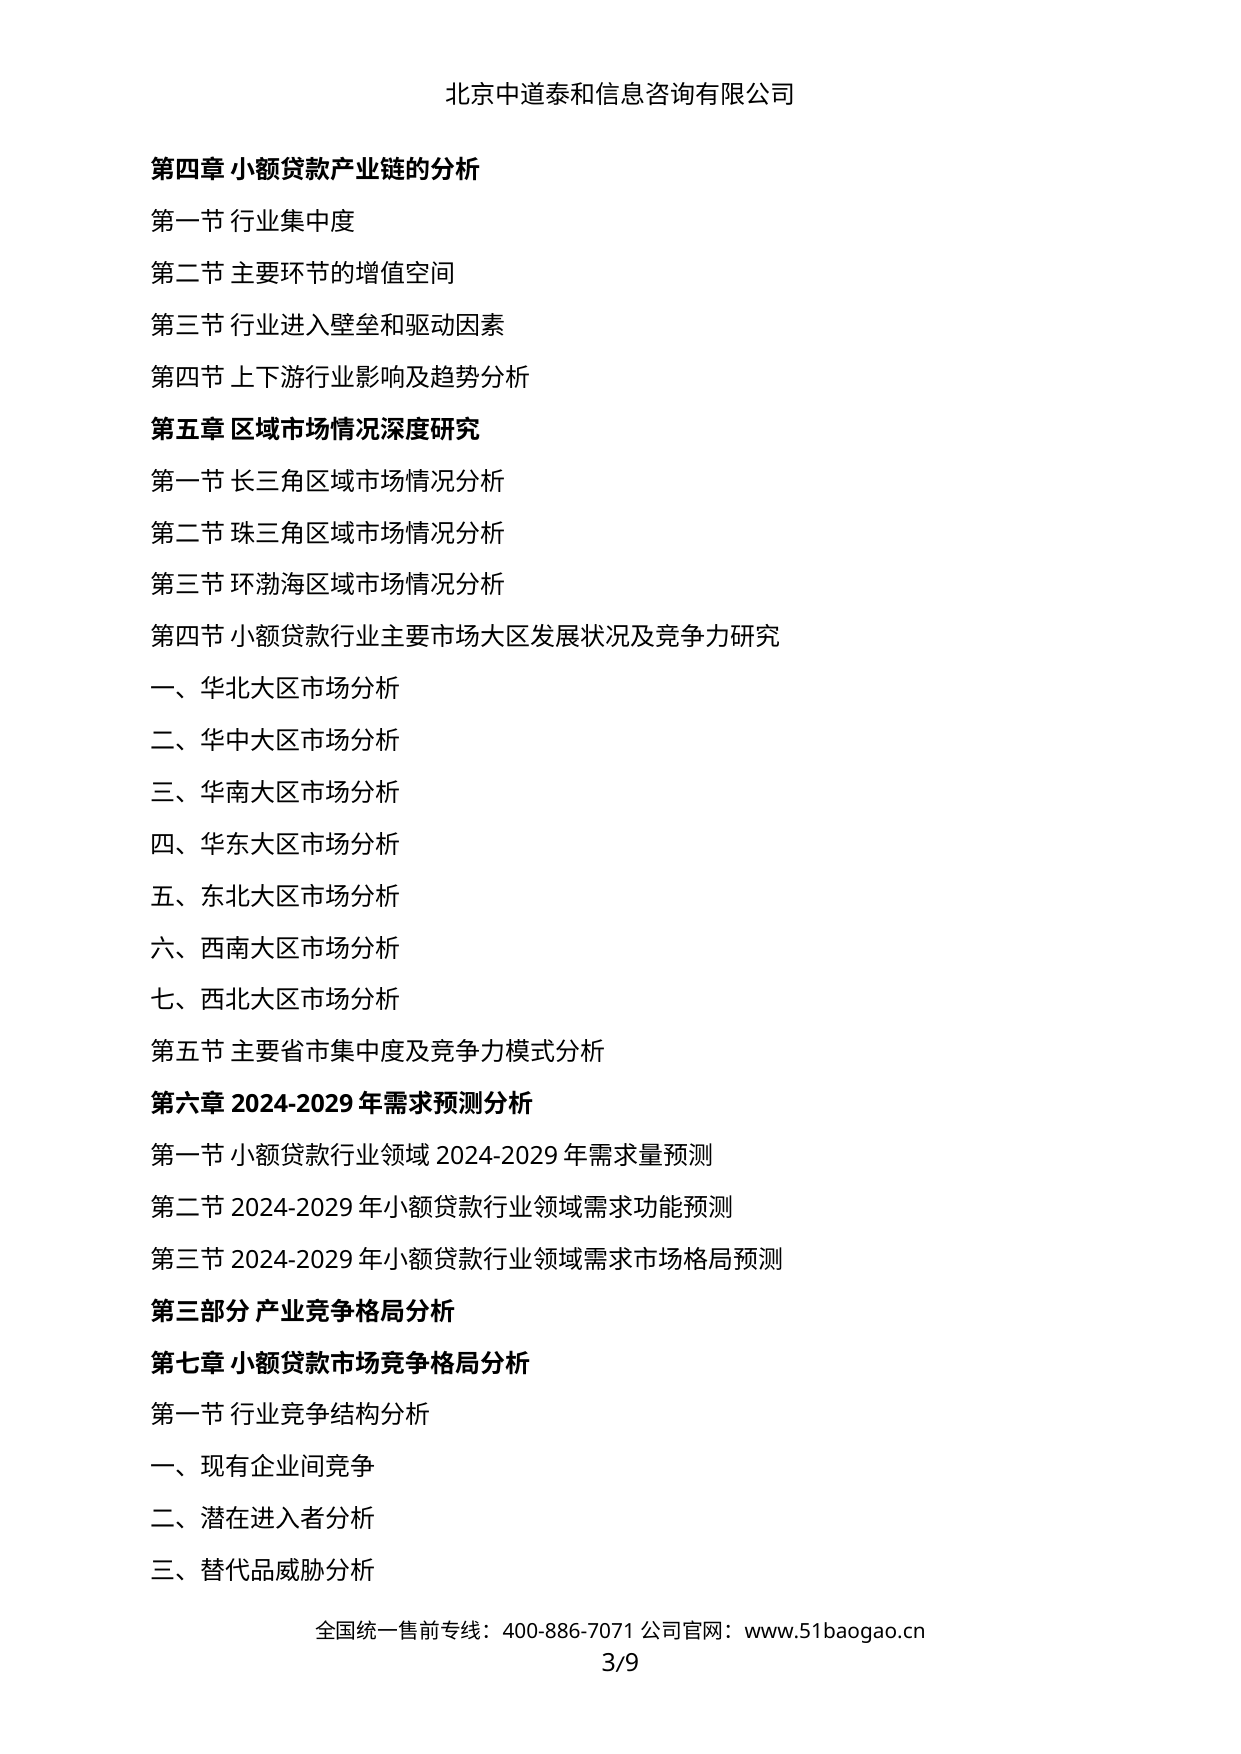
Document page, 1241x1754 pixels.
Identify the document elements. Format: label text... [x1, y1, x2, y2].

text 第三部分 产业竞争格局分析 [150, 1291, 1090, 1327]
text 第三节 环渤海区域市场情况分析 [150, 565, 1090, 601]
text 一、现有企业间竞争 [150, 1447, 1090, 1483]
text 五、东北大区市场分析 [150, 876, 1090, 912]
text 第二节 主要环节的增值空间 [150, 254, 1090, 290]
text 二、潜在进入者分析 [150, 1499, 1090, 1535]
text 第一节 小额贷款行业领域2024-2029年需求量预测 [150, 1136, 1090, 1172]
text 第四节 上下游行业影响及趋势分析 [150, 357, 1090, 394]
text 第一节 行业集中度 [150, 202, 1090, 238]
text 第四章 小额贷款产业链的分析 [150, 150, 1090, 186]
text 二、华中大区市场分析 [150, 721, 1090, 757]
text 第四节 小额贷款行业主要市场大区发展状况及竞争力研究 [150, 617, 1090, 653]
text 一、华北大区市场分析 [150, 669, 1090, 705]
text 七、西北大区市场分析 [150, 980, 1090, 1016]
text 四、华东大区市场分析 [150, 824, 1090, 861]
text 第二节 珠三角区域市场情况分析 [150, 513, 1090, 549]
text 第六章 2024-2029年需求预测分析 [150, 1084, 1090, 1120]
text 第一节 长三角区域市场情况分析 [150, 461, 1090, 497]
text 第五章 区域市场情况深度研究 [150, 409, 1090, 446]
text 第三节 行业进入壁垒和驱动因素 [150, 306, 1090, 342]
text 第二节 2024-2029年小额贷款行业领域需求功能预测 [150, 1187, 1090, 1224]
text 第五节 主要省市集中度及竞争力模式分析 [150, 1032, 1090, 1068]
text 三、华南大区市场分析 [150, 772, 1090, 809]
text 第一节 行业竞争结构分析 [150, 1395, 1090, 1431]
text 六、西南大区市场分析 [150, 928, 1090, 964]
text 三、替代品威胁分析 [150, 1551, 1090, 1587]
text 第七章 小额贷款市场竞争格局分析 [150, 1343, 1090, 1379]
text 第三节 2024-2029年小额贷款行业领域需求市场格局预测 [150, 1239, 1090, 1276]
